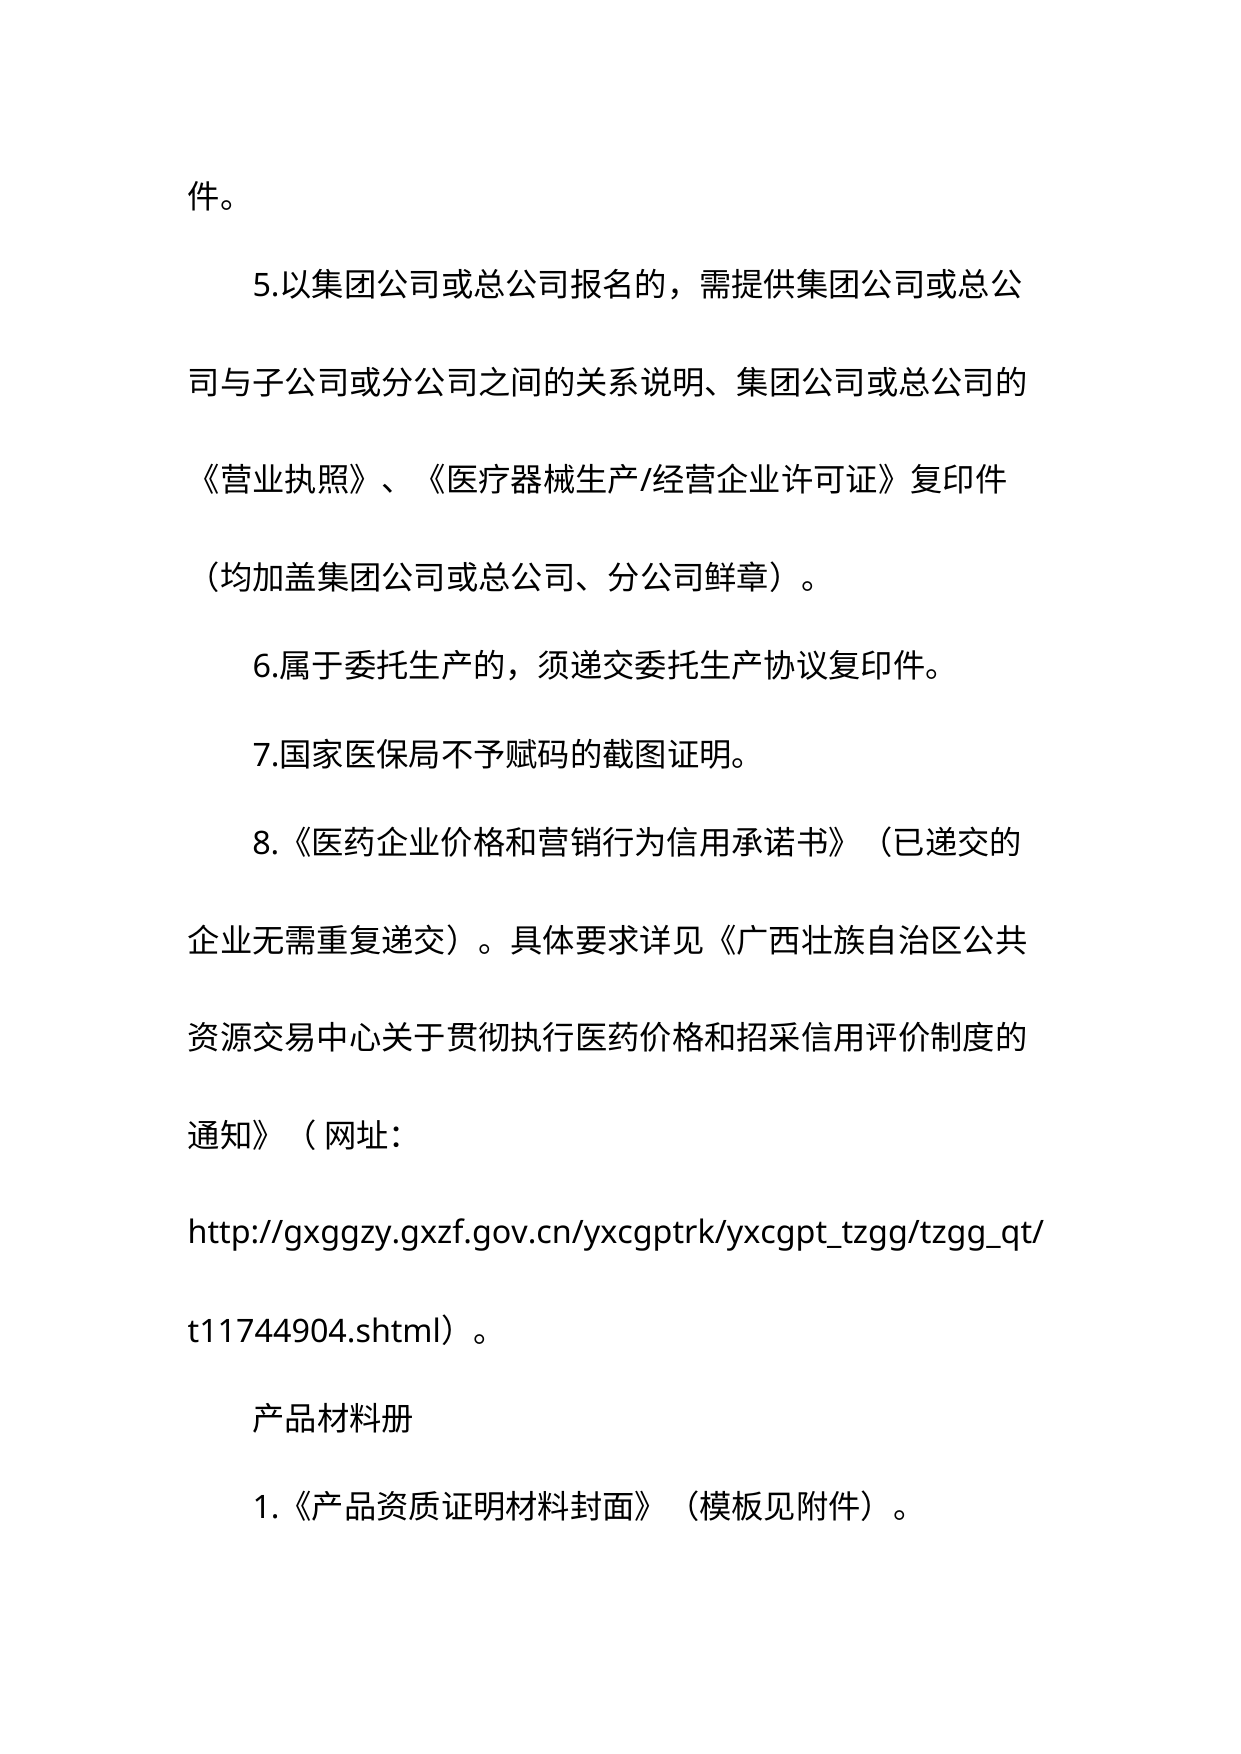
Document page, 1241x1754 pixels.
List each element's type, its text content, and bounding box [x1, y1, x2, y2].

text 1.《产品资质证明材料封面》（模板见附件）。 [188, 1472, 1053, 1537]
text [188, 162, 1053, 227]
text 6.属于委托生产的，须递交委托生产协议复印件。 [188, 631, 1053, 696]
text 8.《医药企业价格和营销行为信用承诺书》（已递交的企业无需重复递交）。具体要求详见《广西壮族自治区公共资源交易中心关于贯彻执行医药价格和招采信用评价制度的通知》（ 网址：http://gxggzy.gxzf.gov.cn/yxcgptrk/yxcgpt_tzgg/tzgg_qt/t11744904.shtml）。 [187, 808, 1053, 1361]
text 产品材料册 [188, 1384, 1053, 1449]
text 7.国家医保局不予赋码的截图证明。 [188, 719, 1053, 784]
text 5.以集团公司或总公司报名的，需提供集团公司或总公司与子公司或分公司之间的关系说明、集团公司或总公司的《营业执照》、《医疗器械生产/经营企业许可证》复印件（均加盖集团公司或总公司、分公司鲜章）。 [188, 250, 1053, 608]
